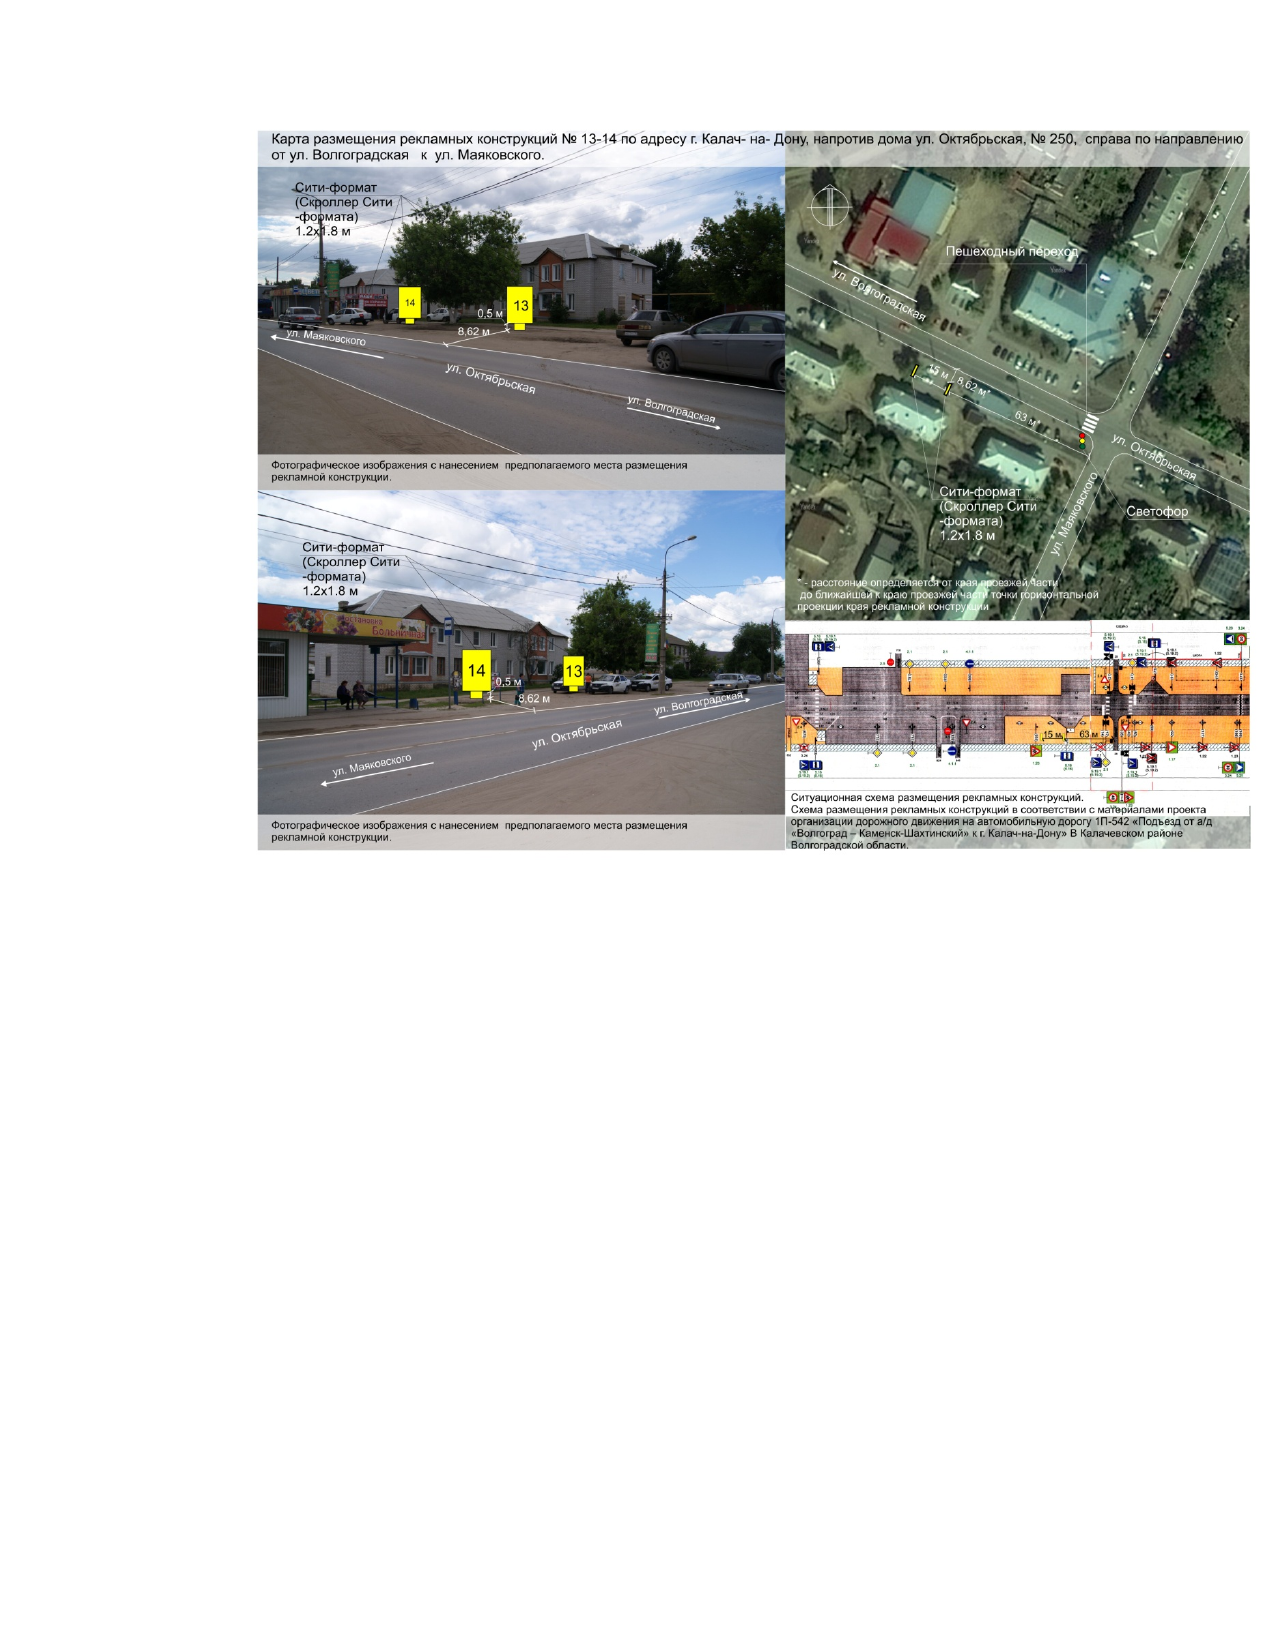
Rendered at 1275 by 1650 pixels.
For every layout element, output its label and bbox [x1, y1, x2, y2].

picture [207, 118, 1262, 866]
